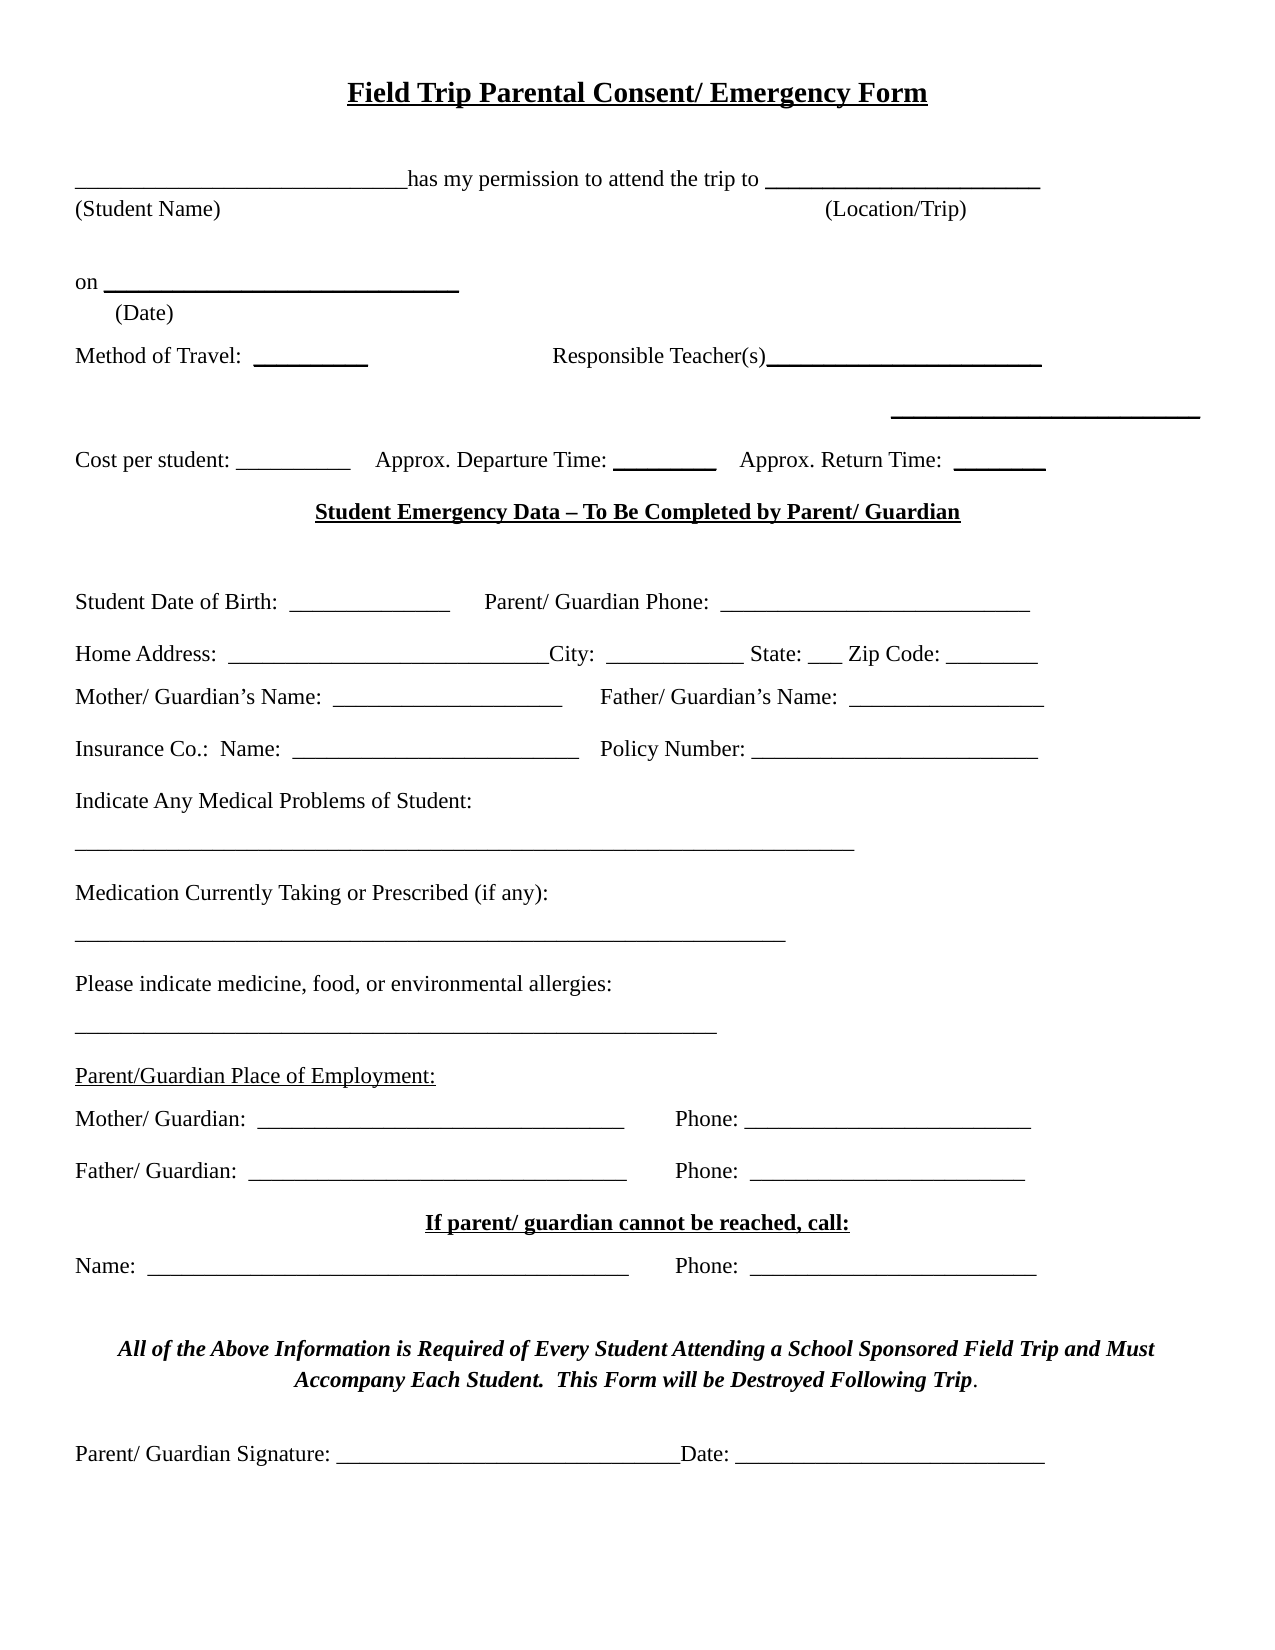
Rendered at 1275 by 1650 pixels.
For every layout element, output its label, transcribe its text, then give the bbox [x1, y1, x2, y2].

text Method of Travel: __________ Responsible Teacher(s)________________________ [75, 342, 1200, 369]
text Name: __________________________________________ Phone: _________________________ [75, 1252, 1200, 1279]
text Cost per student: __________ Approx. Departure Time: _________ Approx. Return Time: ________ [75, 446, 1200, 473]
text Indicate Any Medical Problems of Student: ____________________________________________________________________ [75, 787, 1200, 853]
text Home Address: ____________________________City: ____________ State: ___ Zip Code: ________ [75, 640, 1200, 666]
text If parent/ guardian cannot be reached, call: [75, 1209, 1200, 1235]
text Field Trip Parental Consent/ Emergency Form [75, 75, 1200, 108]
text Medication Currently Taking or Prescribed (if any): ______________________________________________________________ [75, 879, 1200, 945]
text Student Date of Birth: ______________ Parent/ Guardian Phone: ___________________________ [75, 588, 1200, 614]
text Mother/ Guardian’s Name: ____________________ Father/ Guardian’s Name: _________________ [75, 683, 1200, 710]
text ___________________________ [75, 394, 1200, 421]
text Parent/ Guardian Signature: ______________________________Date: ___________________________ [75, 1409, 1200, 1467]
text All of the Above Information is Required of Every Student Attending a School Sponsored Field Trip and Must Accompany Each Student. This Form will be Destroyed Following Trip. [75, 1304, 1200, 1392]
text Insurance Co.: Name: _________________________ Policy Number: _________________________ [75, 735, 1200, 762]
text Mother/ Guardian: ________________________________ Phone: _________________________ [75, 1105, 1200, 1131]
text Student Emergency Data – To Be Completed by Parent/ Guardian [75, 498, 1200, 563]
text _____________________________has my permission to attend the trip to ________________________ (Student Name) (Location/Trip) [75, 127, 1200, 252]
text Father/ Guardian: _________________________________ Phone: ________________________ [75, 1157, 1200, 1183]
text on _______________________________ (Date) [75, 268, 1200, 326]
text Parent/Guardian Place of Employment: [75, 1062, 1200, 1088]
text Please indicate medicine, food, or environmental allergies: ________________________________________________________ [75, 970, 1200, 1036]
